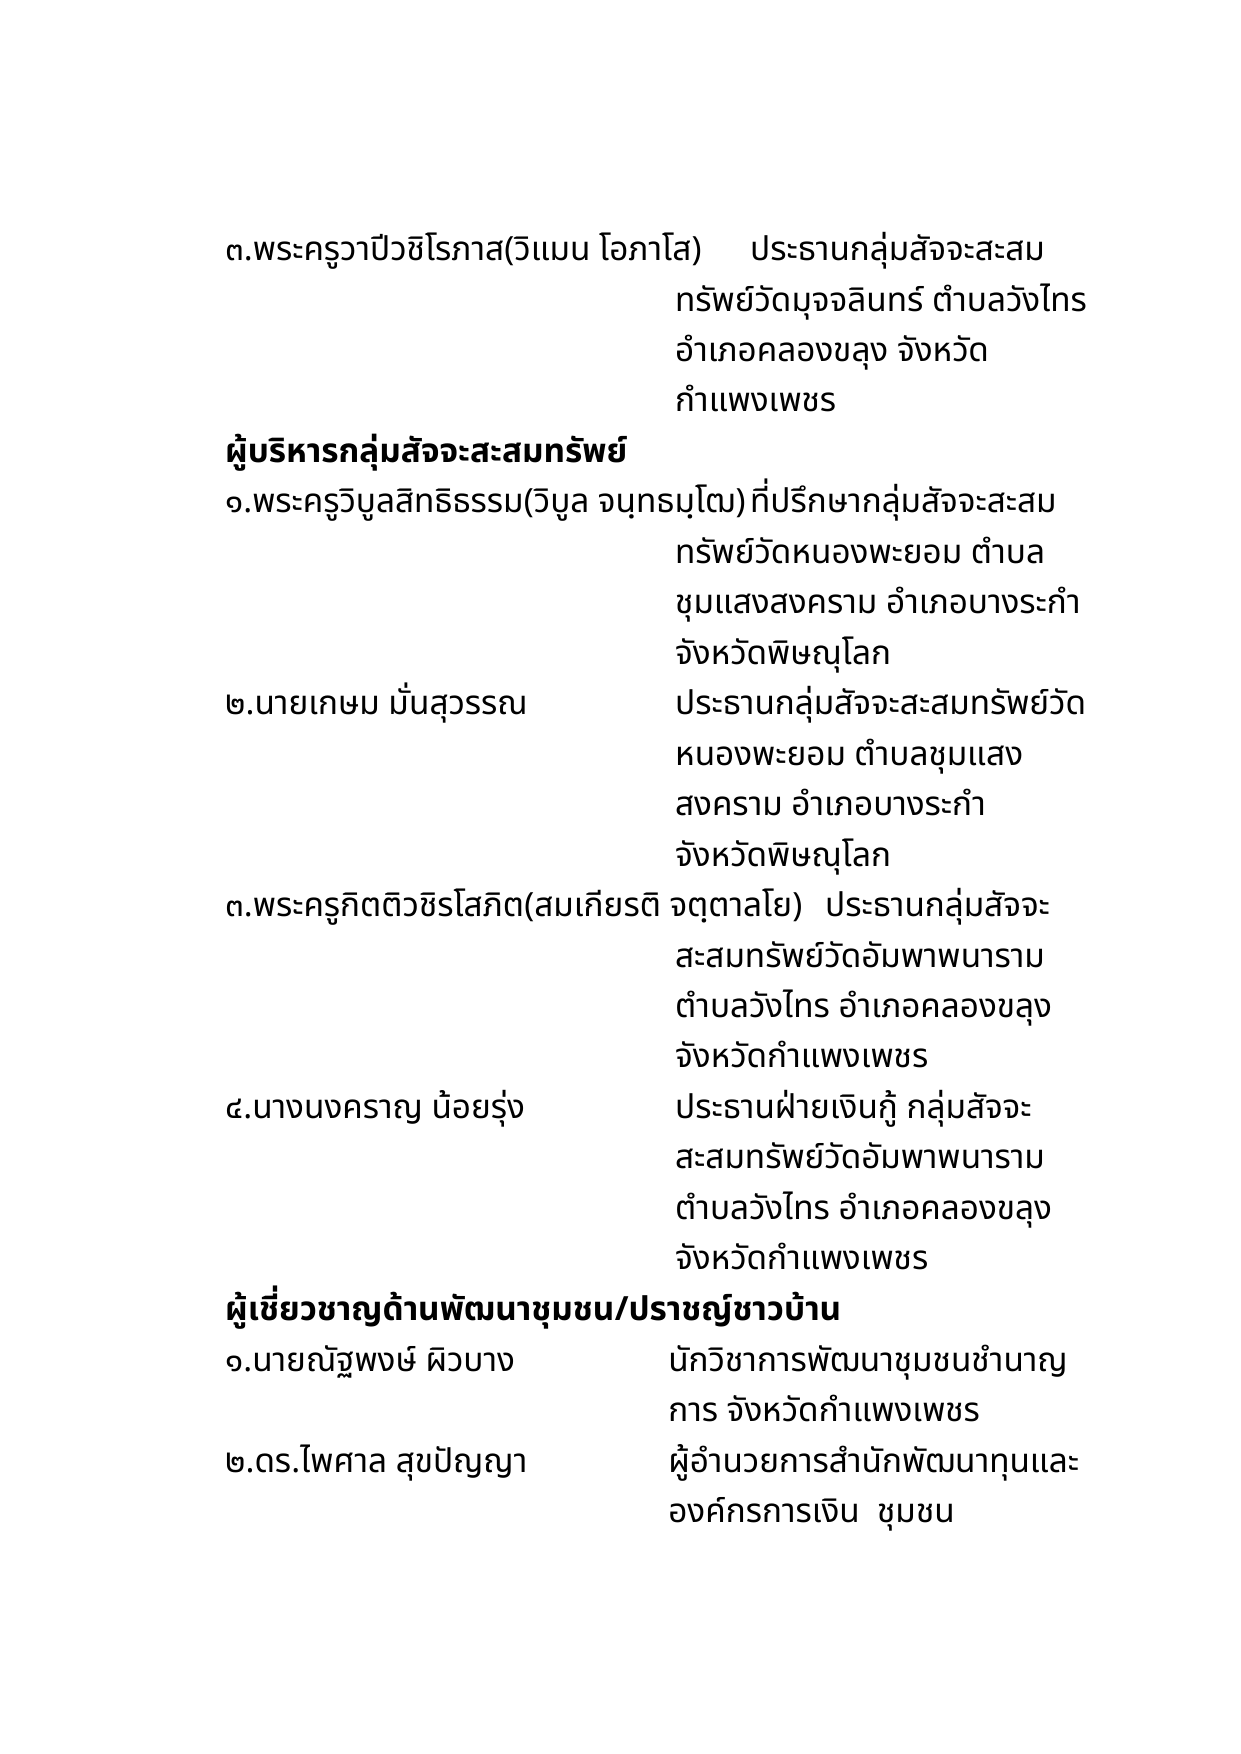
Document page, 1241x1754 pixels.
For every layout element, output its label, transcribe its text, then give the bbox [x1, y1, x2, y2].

text ผู้เชี่ยวชาญด้านพัฒนาชุมชน/ปราชญ์ชาวบ้าน [225, 1285, 1090, 1335]
text ผู้บริหารกลุ่มสัจจะสะสมทรัพย์ [225, 427, 1090, 477]
text ๑.นายณัฐพงษ์ ผิวบาง นักวิชาการพัฒนาชุมชนชำนาญการ จังหวัดกำแพงเพชร [225, 1335, 1090, 1436]
text ๓.พระครูวาปีวชิโรภาส(วิแมน โอภาโส) ประธานกลุ่มสัจจะสะสมทรัพย์วัดมุจจลินทร์ ตำบลวังไทร อำเภอคลองขลุง จังหวัดกำแพงเพชร [225, 225, 1090, 427]
text ๒.ดร.ไพศาล สุขปัญญา ผู้อำนวยการสำนักพัฒนาทุนและองค์กรการเงิน ชุมชน [225, 1436, 1090, 1537]
text ๒.นายเกษม มั่นสุวรรณ ประธานกลุ่มสัจจะสะสมทรัพย์วัดหนองพะยอม ตำบลชุมแสงสงคราม อำเภอบางระกำ จังหวัดพิษณุโลก [225, 679, 1090, 881]
text ๑.พระครูวิบูลสิทธิธรรม(วิบูล จนฺทธมฺโฒ) ที่ปรึกษากลุ่มสัจจะสะสมทรัพย์วัดหนองพะยอม ตำบลชุมแสงสงคราม อำเภอบางระกำ จังหวัดพิษณุโลก [225, 477, 1090, 679]
text ๓.พระครูกิตติวชิรโสภิต(สมเกียรติ จตฺตาลโย) ประธานกลุ่มสัจจะสะสมทรัพย์วัดอัมพาพนาราม ตำบลวังไทร อำเภอคลองขลุง จังหวัดกำแพงเพชร [225, 881, 1090, 1083]
text ๔.นางนงคราญ น้อยรุ่ง ประธานฝ่ายเงินกู้ กลุ่มสัจจะสะสมทรัพย์วัดอัมพาพนาราม ตำบลวังไทร อำเภอคลองขลุง จังหวัดกำแพงเพชร [225, 1083, 1090, 1285]
